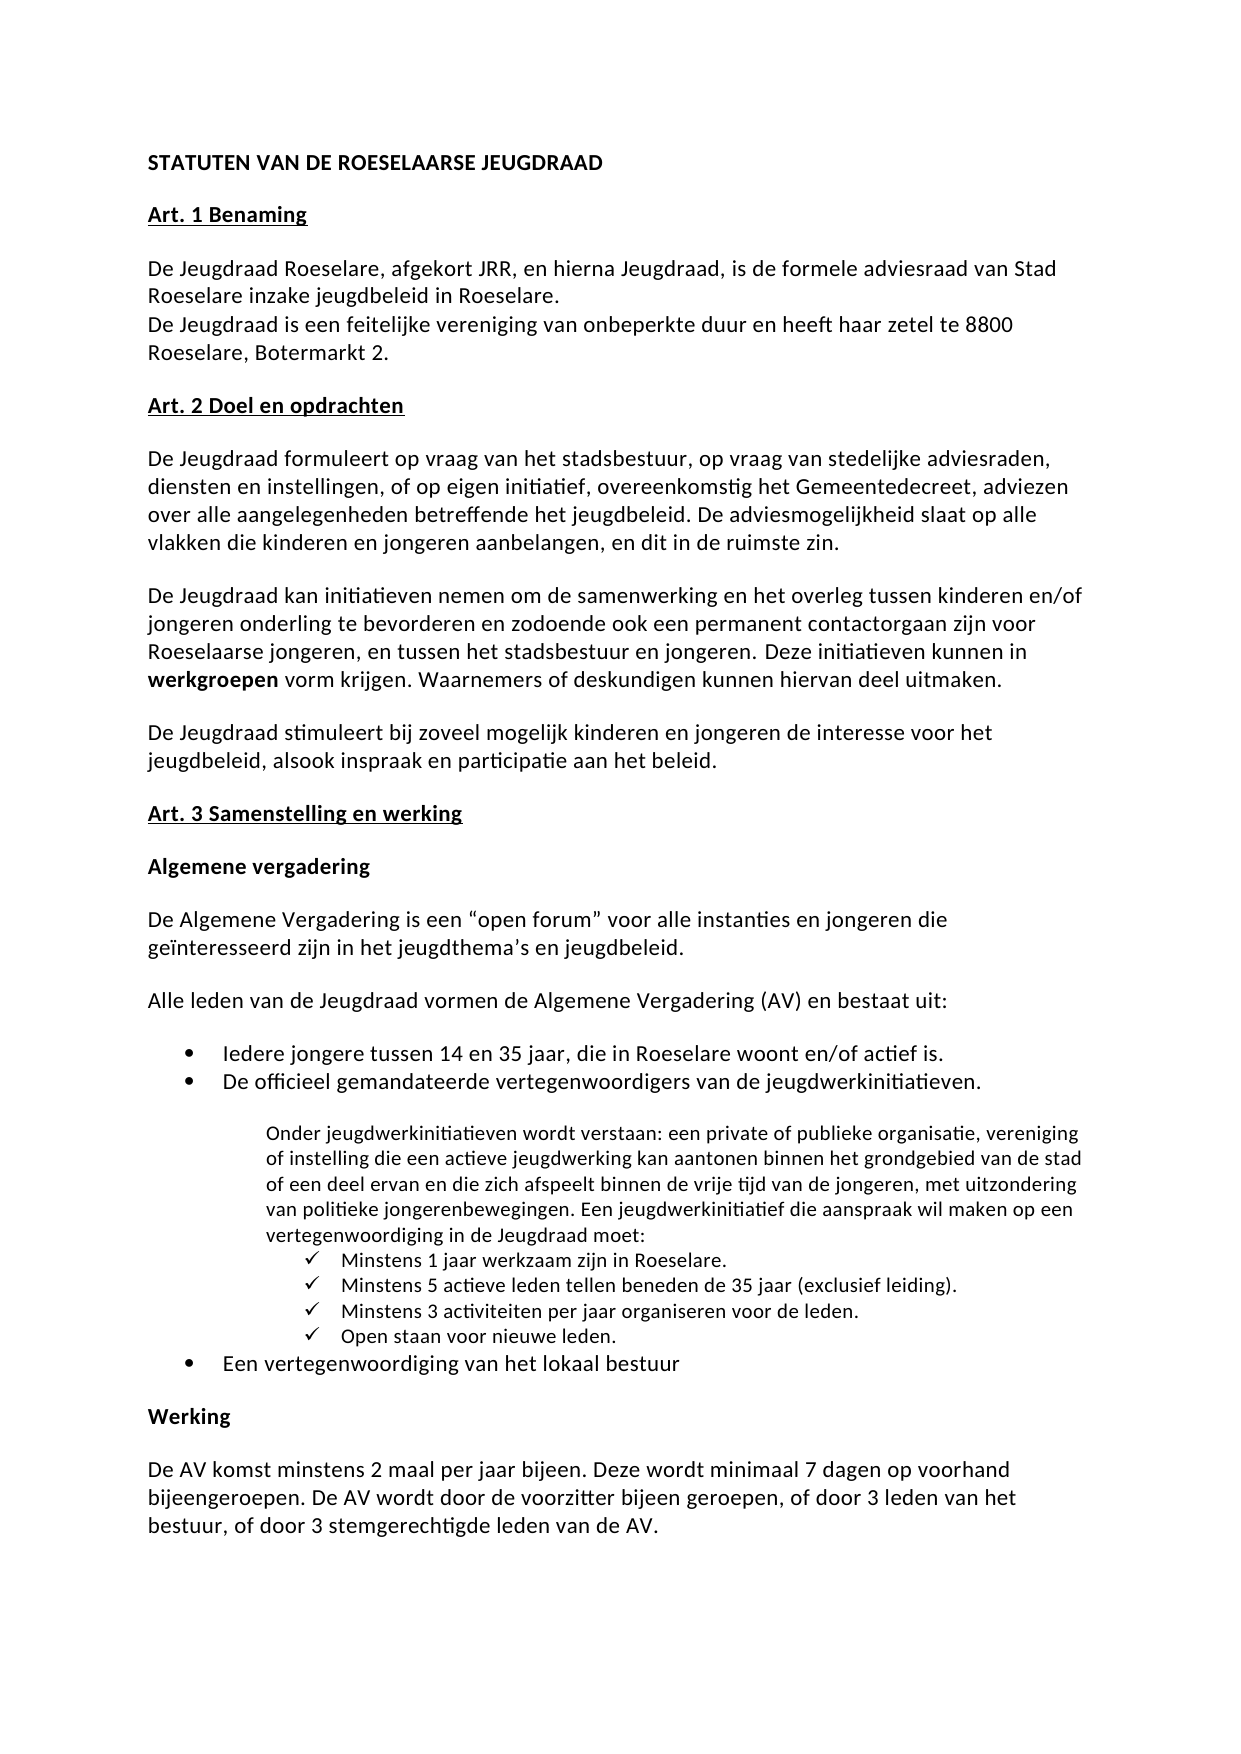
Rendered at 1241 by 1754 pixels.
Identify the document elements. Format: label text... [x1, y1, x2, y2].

text De AV komst minstens 2 maal per jaar bijeen. Deze wordt minimaal 7 dagen op voorhand bijeengeroepen. De AV wordt door de voorzitter bijeen geroepen, of door 3 leden van het bestuur, of door 3 stemgerechtigde leden van de AV. [148, 1455, 1093, 1539]
text Onder jeugdwerkinitiatieven wordt verstaan: een private of publieke organisatie, vereniging of instelling die een actieve jeugdwerking kan aantonen binnen het grondgebied van de stad of een deel ervan en die zich afspeelt binnen de vrije tijd van de jongeren, met uitzondering van politieke jongerenbewegingen. Een jeugdwerkinitiatief die aanspraak wil maken op een vertegenwoordiging in de Jeugdraad moet: [266, 1120, 1093, 1247]
text Werking [148, 1402, 1093, 1430]
text De Jeugdraad formuleert op vraag van het stadsbestuur, op vraag van stedelijke adviesraden, diensten en instellingen, of op eigen initiatief, overeenkomstig het Gemeentedecreet, adviezen over alle aangelegenheden betreffende het jeugdbeleid. De adviesmogelijkheid slaat op alle vlakken die kinderen en jongeren aanbelangen, en dit in de ruimste zin. [148, 444, 1093, 556]
list Minstens 1 jaar werkzaam zijn in Roeselare. [303, 1247, 1093, 1273]
list Een vertegenwoordiging van het lokaal bestuur [185, 1349, 1093, 1377]
list Minstens 3 activiteiten per jaar organiseren voor de leden. [303, 1298, 1093, 1323]
text Alle leden van de Jeugdraad vormen de Algemene Vergadering (AV) en bestaat uit: [148, 986, 1093, 1014]
text De Jeugdraad Roeselare, afgekort JRR, en hierna Jeugdraad, is de formele adviesraad van Stad Roeselare inzake jeugdbeleid in Roeselare. De Jeugdraad is een feitelijke vereniging van onbeperkte duur en heeft haar zetel te 8800 Roeselare, Botermarkt 2. [148, 254, 1093, 366]
text Art. 2 Doel en opdrachten [148, 391, 1093, 419]
text STATUTEN VAN DE ROESELAARSE JEUGDRAAD [148, 148, 1093, 176]
text De Jeugdraad kan initiatieven nemen om de samenwerking en het overleg tussen kinderen en/of jongeren onderling te bevorderen en zodoende ook een permanent contactorgaan zijn voor Roeselaarse jongeren, en tussen het stadsbestuur en jongeren. Deze initiatieven kunnen in werkgroepen vorm krijgen. Waarnemers of deskundigen kunnen hiervan deel uitmaken. [148, 581, 1093, 693]
text Algemene vergadering [148, 852, 1093, 880]
text De Jeugdraad stimuleert bij zoveel mogelijk kinderen en jongeren de interesse voor het jeugdbeleid, alsook inspraak en participatie aan het beleid. [148, 718, 1093, 774]
list Open staan voor nieuwe leden. [303, 1323, 1093, 1349]
text Art. 3 Samenstelling en werking [148, 799, 1093, 827]
list Iedere jongere tussen 14 en 35 jaar, die in Roeselare woont en/of actief is. [185, 1039, 1093, 1067]
text Art. 1 Benaming [148, 201, 1093, 229]
list Minstens 5 actieve leden tellen beneden de 35 jaar (exclusief leiding). [303, 1273, 1093, 1298]
text De Algemene Vergadering is een “open forum” voor alle instanties en jongeren die geïnteresseerd zijn in het jeugdthema’s en jeugdbeleid. [148, 905, 1093, 961]
list De officieel gemandateerde vertegenwoordigers van de jeugdwerkinitiatieven. [185, 1067, 1093, 1095]
